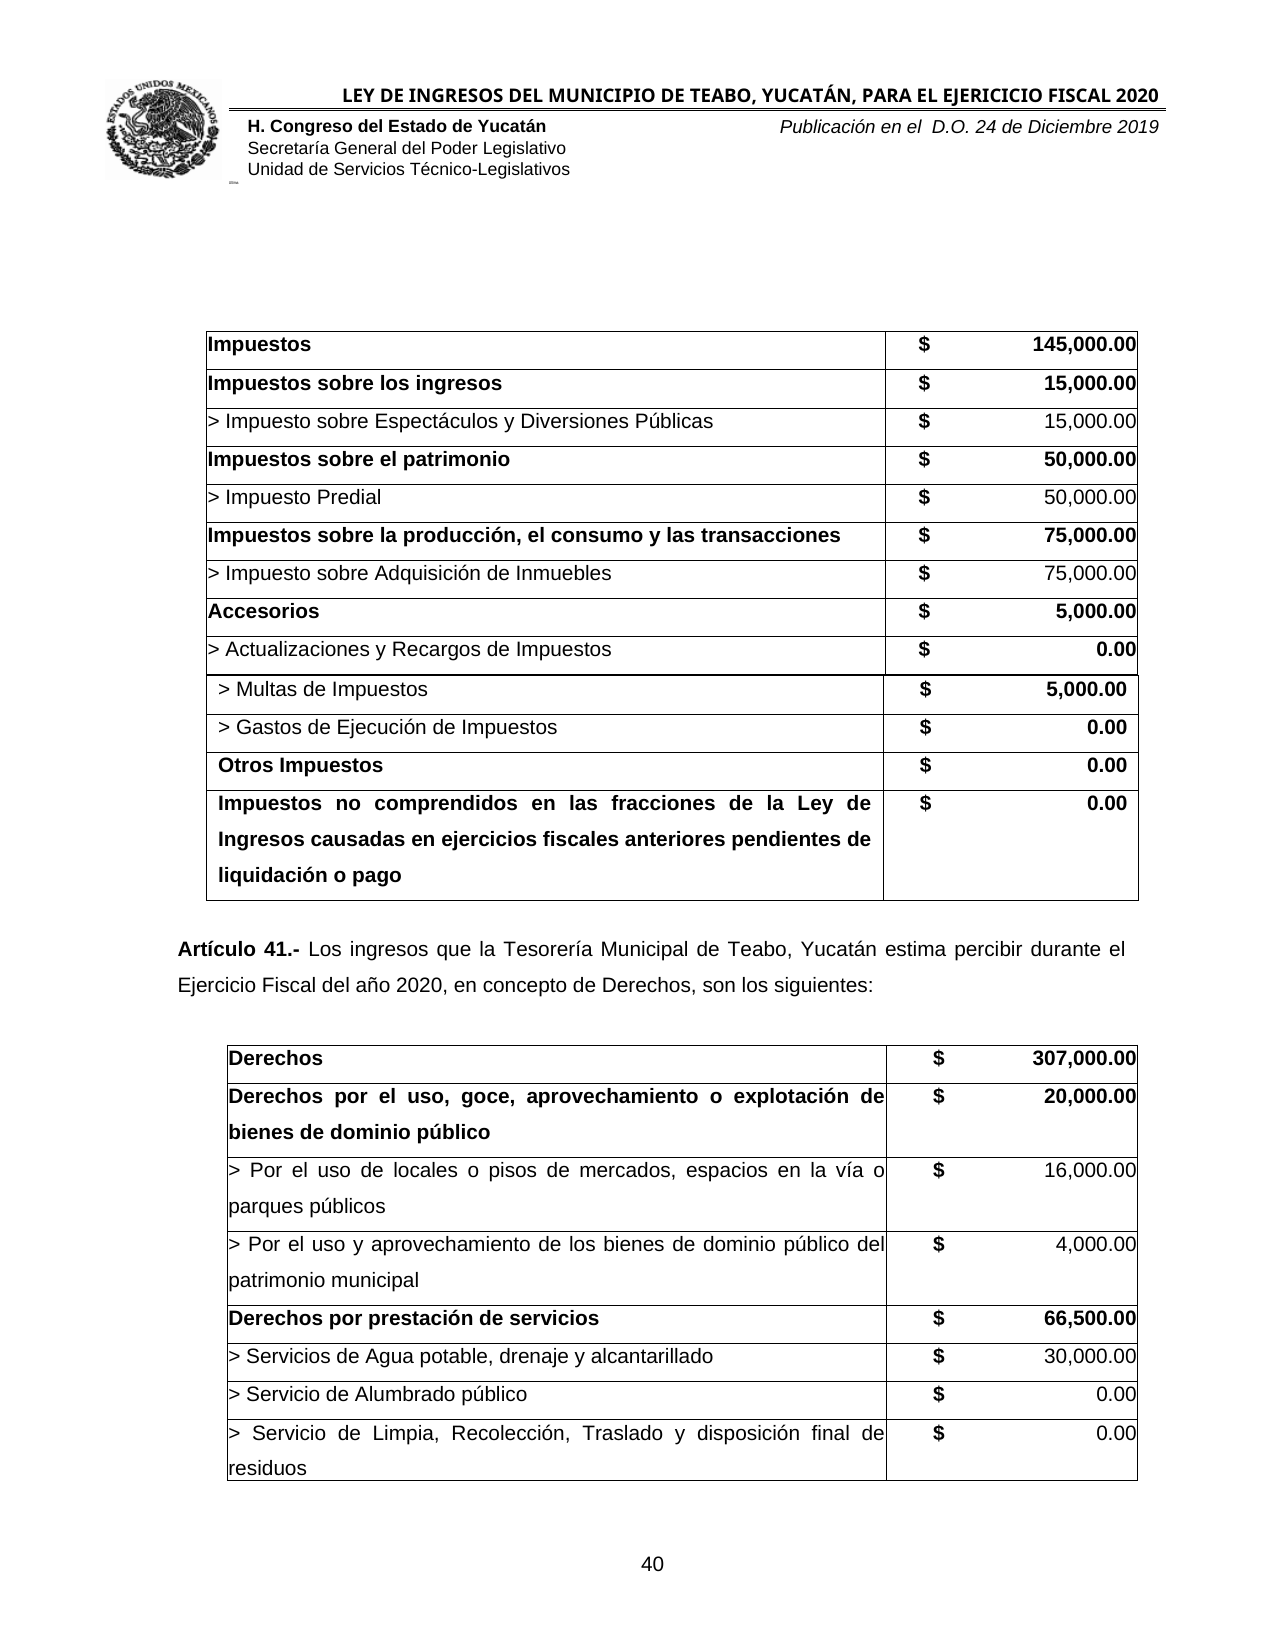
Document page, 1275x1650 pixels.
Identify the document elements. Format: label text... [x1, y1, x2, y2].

table_cell $ [887, 1344, 945, 1381]
table_cell 0.00 [942, 791, 1138, 900]
table_cell > Impuesto sobre Adquisición de Inmuebles [207, 561, 885, 598]
table_cell 5,000.00 [930, 599, 1137, 636]
table_cell 0.00 [930, 637, 1137, 674]
table_cell Impuestos no comprendidos en las fracciones de la Ley de Ingresos causadas en ejercicios fiscales anteriores pendientes de liquidación o pago [207, 791, 883, 900]
table_cell 0.00 [945, 1382, 1137, 1419]
table_cell > Servicios de Agua potable, drenaje y alcantarillado [228, 1344, 886, 1381]
table_header Impuestos [207, 332, 885, 369]
table_cell $ [886, 370, 930, 407]
table_cell > Gastos de Ejecución de Impuestos [207, 715, 883, 752]
table_cell $ [886, 409, 930, 446]
table_cell $ [886, 447, 930, 484]
table_cell 15,000.00 [930, 409, 1137, 446]
table_cell 0.00 [945, 1420, 1137, 1480]
table_cell Impuestos sobre la producción, el consumo y las transacciones [207, 523, 885, 560]
table_cell $ [887, 1232, 945, 1305]
table_cell 50,000.00 [930, 447, 1137, 484]
table_cell $ [884, 791, 942, 900]
table_cell 16,000.00 [945, 1158, 1137, 1231]
table_cell $ [884, 715, 942, 752]
table_cell > Servicio de Alumbrado público [228, 1382, 886, 1419]
table_cell $ [886, 599, 930, 636]
table_cell 20,000.00 [945, 1084, 1137, 1157]
table_cell Accesorios [207, 599, 885, 636]
table_cell > Por el uso de locales o pisos de mercados, espacios en la vía o parques públicos [228, 1158, 886, 1231]
table_cell $ [886, 485, 930, 522]
table_cell $ [887, 1420, 945, 1480]
table_cell $ [884, 753, 942, 790]
table_cell Impuestos sobre los ingresos [207, 370, 885, 407]
table_cell 0.00 [942, 715, 1138, 752]
table_cell > Impuesto Predial [207, 485, 885, 522]
table_cell Impuestos sobre el patrimonio [207, 447, 885, 484]
table_cell $ [887, 1306, 945, 1343]
table_cell Otros Impuestos [207, 753, 883, 790]
text Artículo 41.- Los ingresos que la Tesorería Municipal de Teabo, Yucatán estima percibir durante el Ejercicio Fiscal del año 2020, en concepto de Derechos, son los siguientes: [177, 937, 1127, 997]
table_cell Derechos por prestación de servicios [228, 1306, 886, 1343]
table_header Derechos [228, 1046, 886, 1083]
table_cell > Impuesto sobre Espectáculos y Diversiones Públicas [207, 409, 885, 446]
table_header $ [887, 1046, 945, 1083]
table_cell 30,000.00 [945, 1344, 1137, 1381]
table_header $ [884, 676, 942, 713]
table_cell > Por el uso y aprovechamiento de los bienes de dominio público del patrimonio municipal [228, 1232, 886, 1305]
table_header 145,000.00 [930, 332, 1137, 369]
table_cell > Servicio de Limpia, Recolección, Traslado y disposición final de residuos [228, 1420, 886, 1480]
table_cell 66,500.00 [945, 1306, 1137, 1343]
table_cell 75,000.00 [930, 523, 1137, 560]
table_cell 4,000.00 [945, 1232, 1137, 1305]
table_cell $ [887, 1382, 945, 1419]
table_header 5,000.00 [942, 676, 1138, 713]
table_cell 0.00 [942, 753, 1138, 790]
table_header $ [886, 332, 930, 369]
table_cell 15,000.00 [930, 370, 1137, 407]
table_cell Derechos por el uso, goce, aprovechamiento o explotación de bienes de dominio público [228, 1084, 886, 1157]
table_cell 75,000.00 [930, 561, 1137, 598]
table_cell > Actualizaciones y Recargos de Impuestos [207, 637, 885, 674]
table_cell $ [887, 1084, 945, 1157]
table_cell $ [887, 1158, 945, 1231]
table_cell $ [886, 561, 930, 598]
table_cell $ [886, 637, 930, 674]
table_header > Multas de Impuestos [207, 676, 883, 713]
table_cell $ [886, 523, 930, 560]
table_cell 50,000.00 [930, 485, 1137, 522]
table_header 307,000.00 [945, 1046, 1137, 1083]
